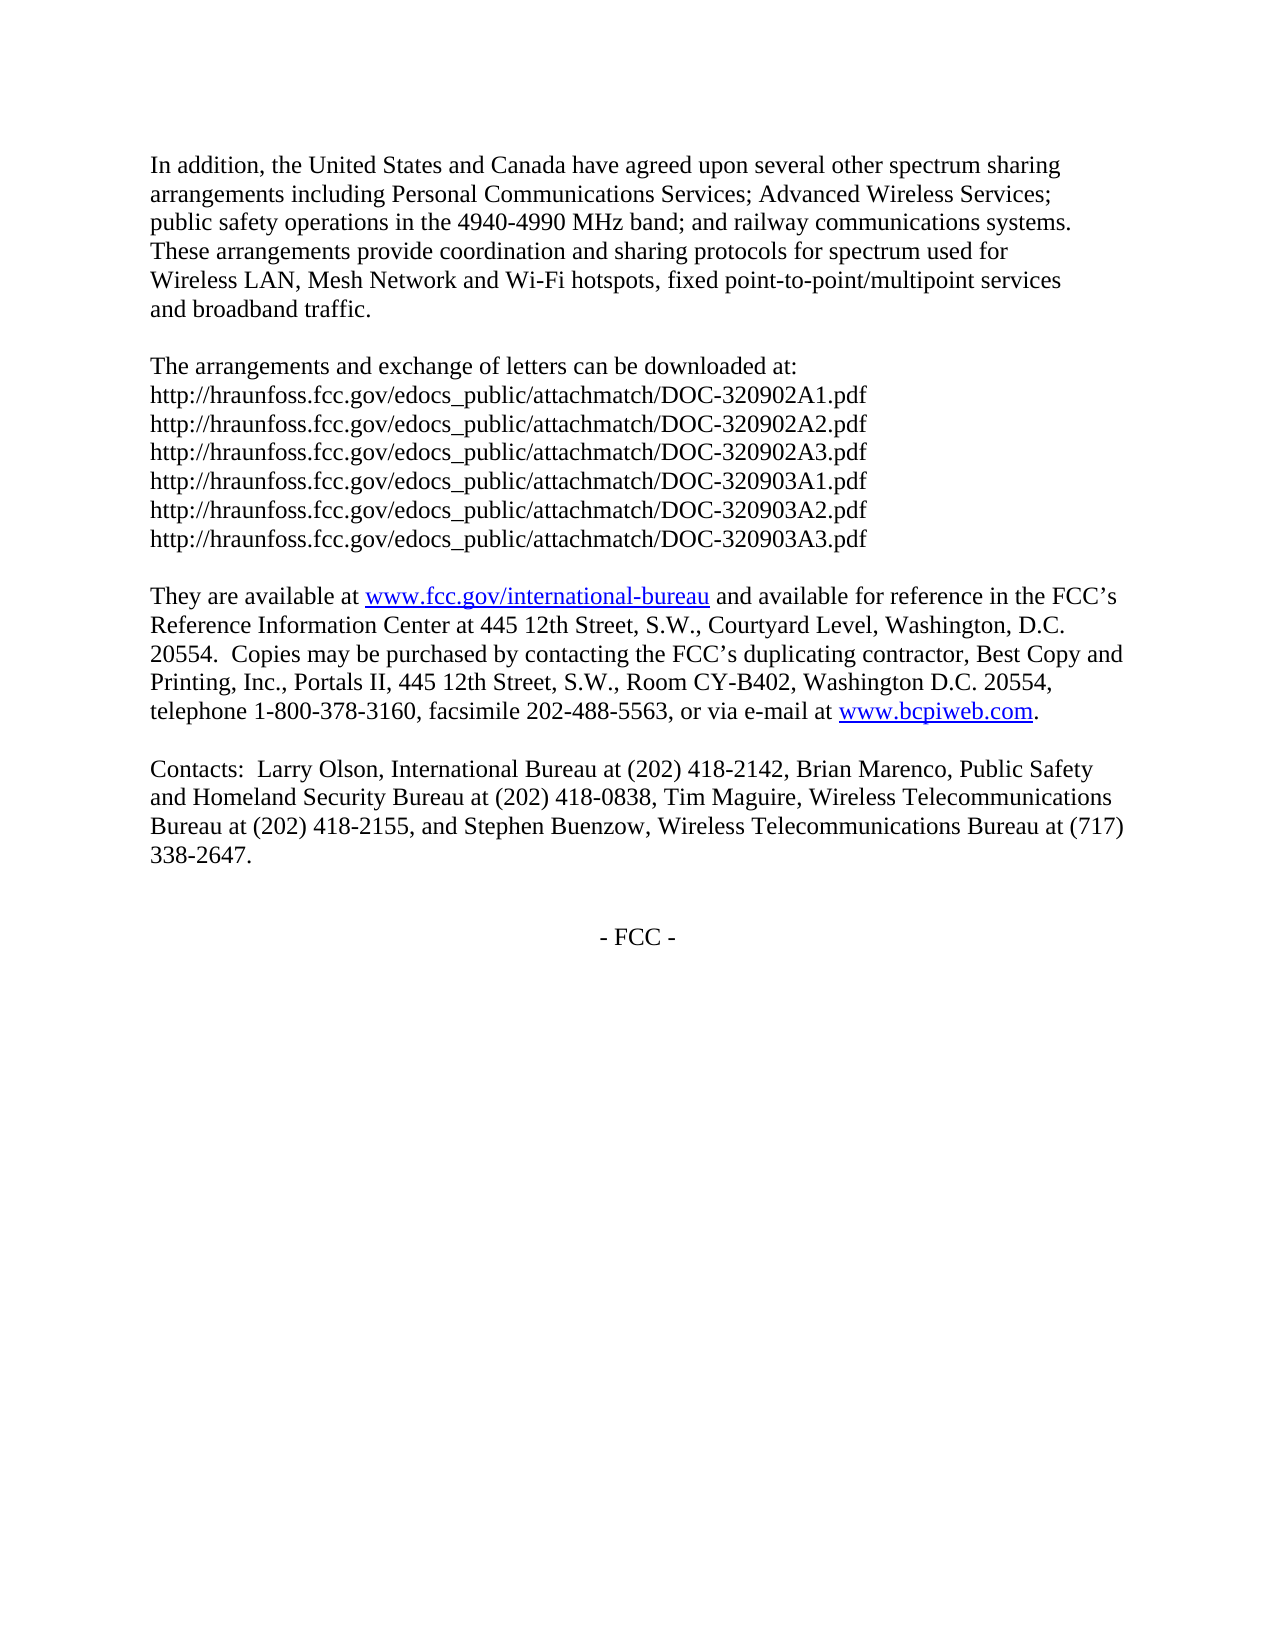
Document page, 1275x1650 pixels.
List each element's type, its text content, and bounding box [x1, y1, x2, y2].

text http://hraunfoss.fcc.gov/edocs_public/attachmatch/DOC-320903A2.pdf [150, 495, 1134, 524]
text http://hraunfoss.fcc.gov/edocs_public/attachmatch/DOC-320903A3.pdf [150, 524, 1134, 552]
text The arrangements and exchange of letters can be downloaded at: http://hraunfoss.fcc.gov/edocs_public/attachmatch/DOC-320902A1.pdf [150, 351, 1134, 409]
text http://hraunfoss.fcc.gov/edocs_public/attachmatch/DOC-320902A2.pdf [150, 409, 1134, 437]
text They are available at www.fcc.gov/international-bureau and available for reference in the FCC’s Reference Information Center at 445 12th Street, S.W., Courtyard Level, Washington, D.C. 20554. Copies may be purchased by contacting the FCC’s duplicating contractor, Best Copy and Printing, Inc., Portals II, 445 12th Street, S.W., Room CY-B402, Washington D.C. 20554, telephone 1-800-378-3160, facsimile 202-488-5563, or via e-mail at www.bcpiweb.com. [150, 581, 1134, 725]
text http://hraunfoss.fcc.gov/edocs_public/attachmatch/DOC-320903A1.pdf [150, 466, 1134, 495]
text Contacts: , International Bureau at (202) 418-2142, , Public Safety and Homeland Security Bureau at (202) 418-0838, Tim Maguire, Wireless Bureau at (202) 418-2155, and Stephen Buenzow, Wireless Telecommunications Bureau at (717) 338-2647. [150, 754, 1134, 869]
text In addition, the United States and Canada have agreed upon several other spectrum sharing arrangements including Personal Communications Services; Advanced Wireless Services; public safety operations in the 4940-4990 MHz band; and railway communications systems. These arrangements provide coordination and sharing protocols for spectrum used for Wireless LAN, Mesh Network and Wi-Fi hotspots, fixed point-to-point/multipoint services and broadband traffic. [150, 150, 1080, 322]
text http://hraunfoss.fcc.gov/edocs_public/attachmatch/DOC-320902A3.pdf [150, 437, 1134, 466]
text - FCC - [150, 922, 1125, 951]
